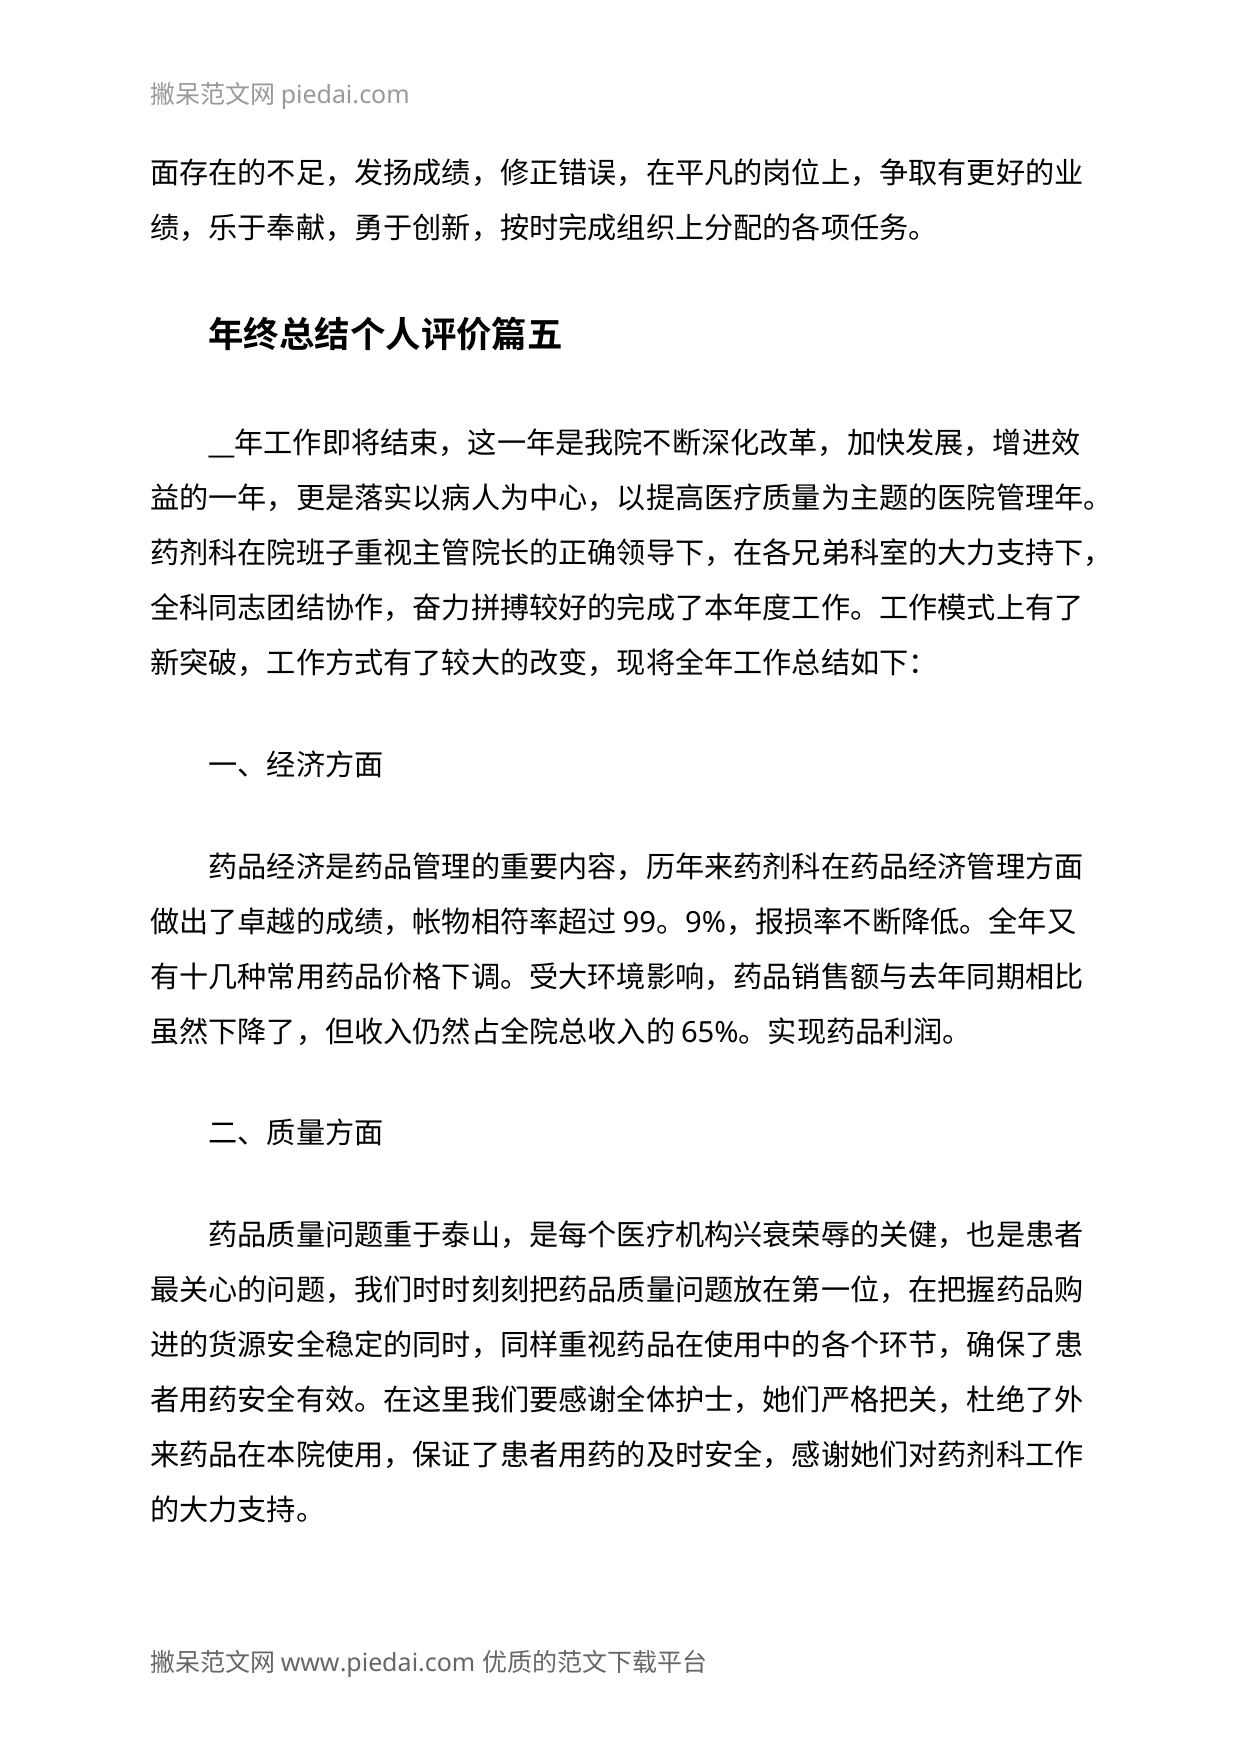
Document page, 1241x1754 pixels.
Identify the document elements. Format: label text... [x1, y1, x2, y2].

text 药品质量问题重于泰山，是每个医疗机构兴衰荣辱的关健，也是患者最关心的问题，我们时时刻刻把药品质量问题放在第一位，在把握药品购进的货源安全稳定的同时，同样重视药品在使用中的各个环节，确保了患者用药安全有效。在这里我们要感谢全体护士，她们严格把关，杜绝了外来药品在本院使用，保证了患者用药的及时安全，感谢她们对药剂科工作的大力支持。 [150, 1212, 1090, 1529]
text 药品经济是药品管理的重要内容，历年来药剂科在药品经济管理方面做出了卓越的成绩，帐物相符率超过99。9%，报损率不断降低。全年又有十几种常用药品价格下调。受大环境影响，药品销售额与去年同期相比虽然下降了，但收入仍然占全院总收入的65%。实现药品利润。 [150, 843, 1090, 1051]
text 二、质量方面 [150, 1110, 1090, 1152]
text 一、经济方面 [150, 742, 1090, 784]
text 年终总结个人评价篇五 [150, 307, 1090, 358]
text __年工作即将结束，这一年是我院不断深化改革，加快发展，增进效益的一年，更是落实以病人为中心，以提高医疗质量为主题的医院管理年。药剂科在院班子重视主管院长的正确领导下，在各兄弟科室的大力支持下，全科同志团结协作，奋力拼搏较好的完成了本年度工作。工作模式上有了新突破，工作方式有了较大的改变，现将全年工作总结如下： [150, 420, 1090, 682]
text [150, 150, 1090, 247]
